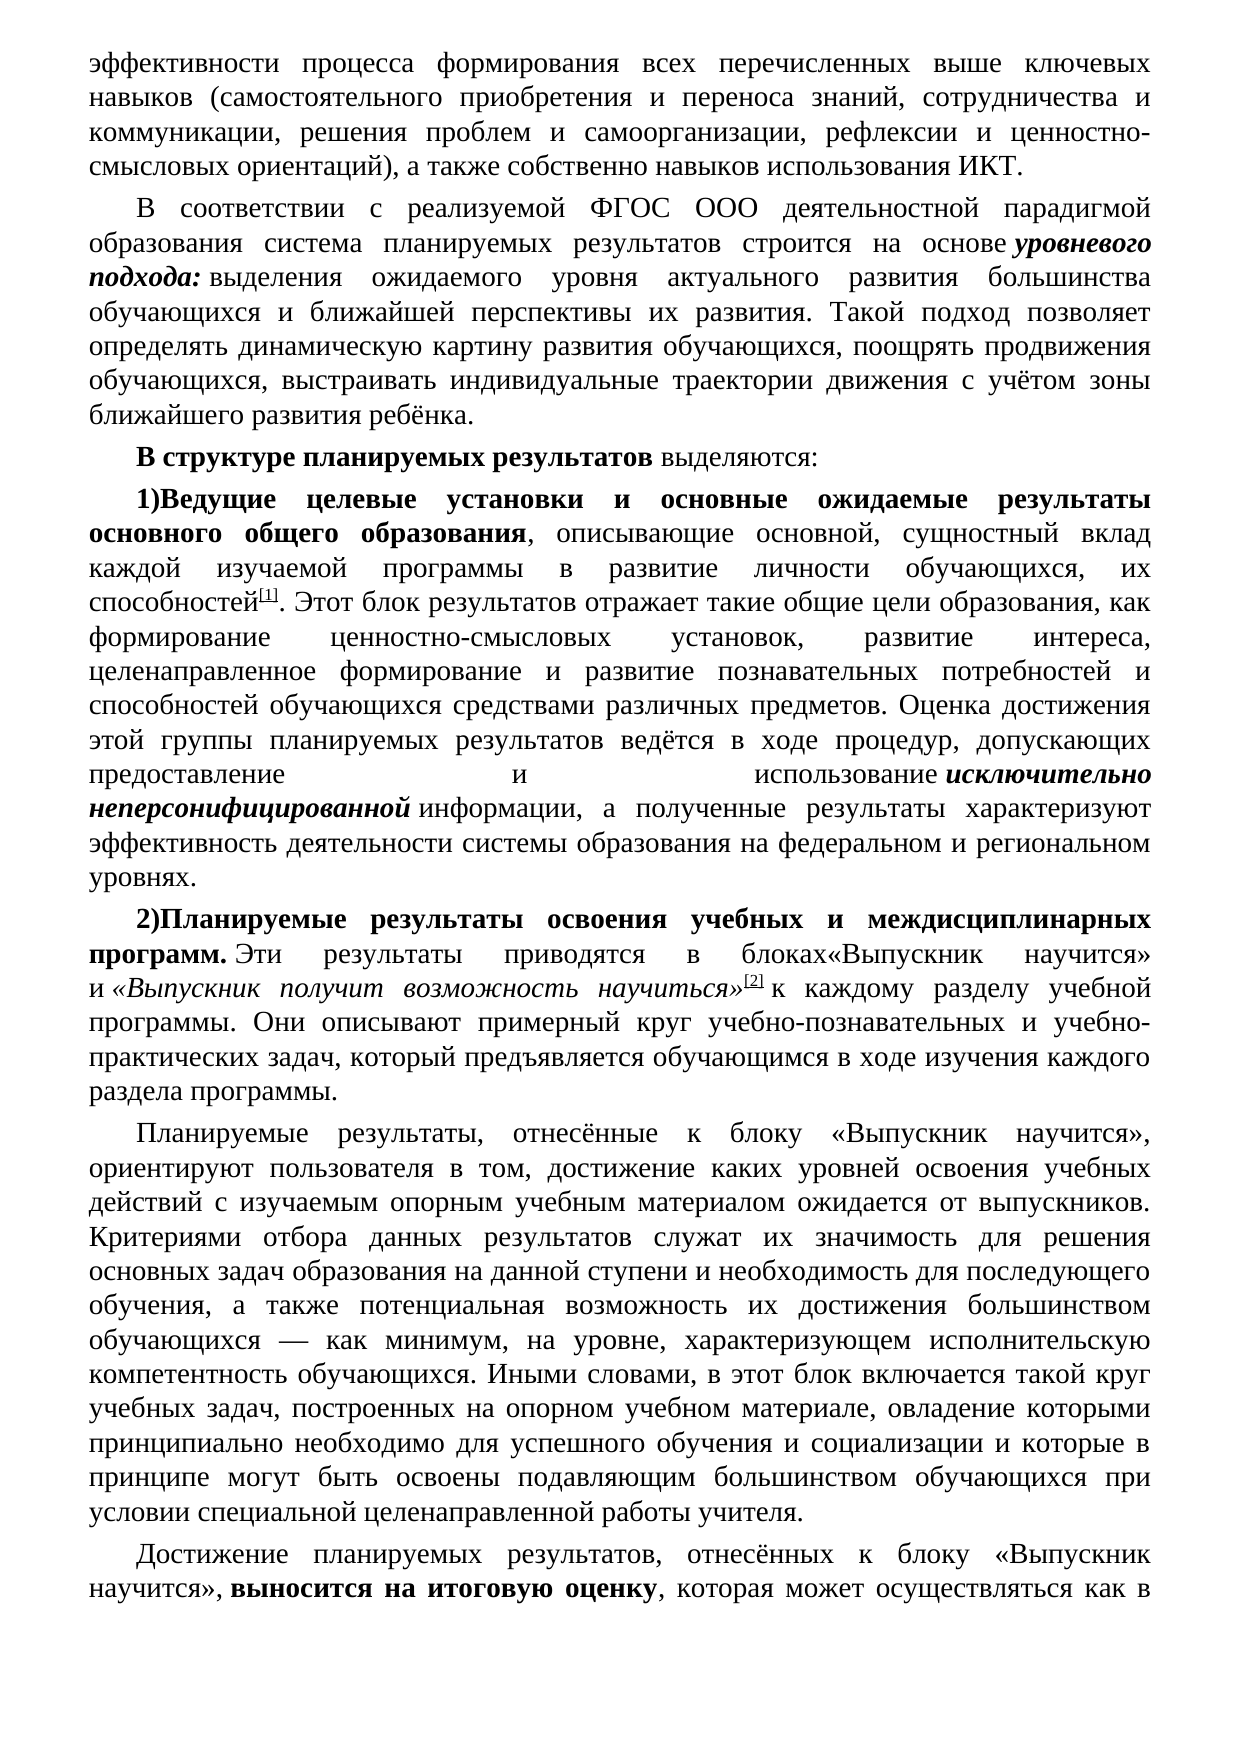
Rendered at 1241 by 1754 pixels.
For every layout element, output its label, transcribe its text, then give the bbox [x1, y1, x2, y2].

text 1)Ведущие целевые установки и основные ожидаемые результаты основного общего образования, описывающие основной, сущностный вклад каждой изучаемой программы в развитие личности обучающихся, их способностей[1]. Этот блок результатов отражает такие общие цели образования, как формирование ценностно-смысловых установок, развитие интереса, целенаправленное формирование и развитие познавательных потребностей и способностей обучающихся средствами различных предметов. Оценка достижения этой группы планируемых результатов ведётся в ходе процедур, допускающих предоставление и использование исключительно неперсонифицированной информации, а полученные результаты характеризуют эффективность деятельности системы образования на федеральном и региональном уровнях. [88, 480, 1152, 893]
text Планируемые результаты, отнесённые к блоку «Выпускник научится», ориентируют пользователя в том, достижение каких уровней освоения учебных действий с изучаемым опорным учебным материалом ожидается от выпускников. Критериями отбора данных результатов служат их значимость для решения основных задач образования на данной ступени и необходимость для последующего обучения, а также потенциальная возможность их достижения большинством обучающихся — как минимум, на уровне, характеризующем исполнительскую компетентность обучающихся. Иными словами, в этот блок включается такой круг учебных задач, построенных на опорном учебном материале, овладение которыми принципиально необходимо для успешного обучения и социализации и которые в принципе могут быть освоены подавляющим большинством обучающихся при условии специальной целенаправленной работы учителя. [88, 1115, 1152, 1527]
text 2)Планируемые результаты освоения учебных и междисциплинарных программ. Эти результаты приводятся в блоках«Выпускник научится» и «Выпускник получит возможность научиться»[2] к каждому разделу учебной программы. Они описывают примерный круг учебно-познавательных и учебно-практических задач, который предъявляется обучающимся в ходе изучения каждого раздела программы. [88, 901, 1152, 1107]
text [88, 44, 1152, 182]
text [88, 1535, 1152, 1604]
text В структуре планируемых результатов выделяются: [88, 438, 1152, 472]
text В соответствии с реализуемой ФГОС ООО деятельностной парадигмой образования система планируемых результатов строится на основе уровневого подхода: выделения ожидаемого уровня актуального развития большинства обучающихся и ближайшей перспективы их развития. Такой подход позволяет определять динамическую картину развития обучающихся, поощрять продвижения обучающихся, выстраивать индивидуальные траектории движения с учётом зоны ближайшего развития ребёнка. [88, 190, 1152, 430]
